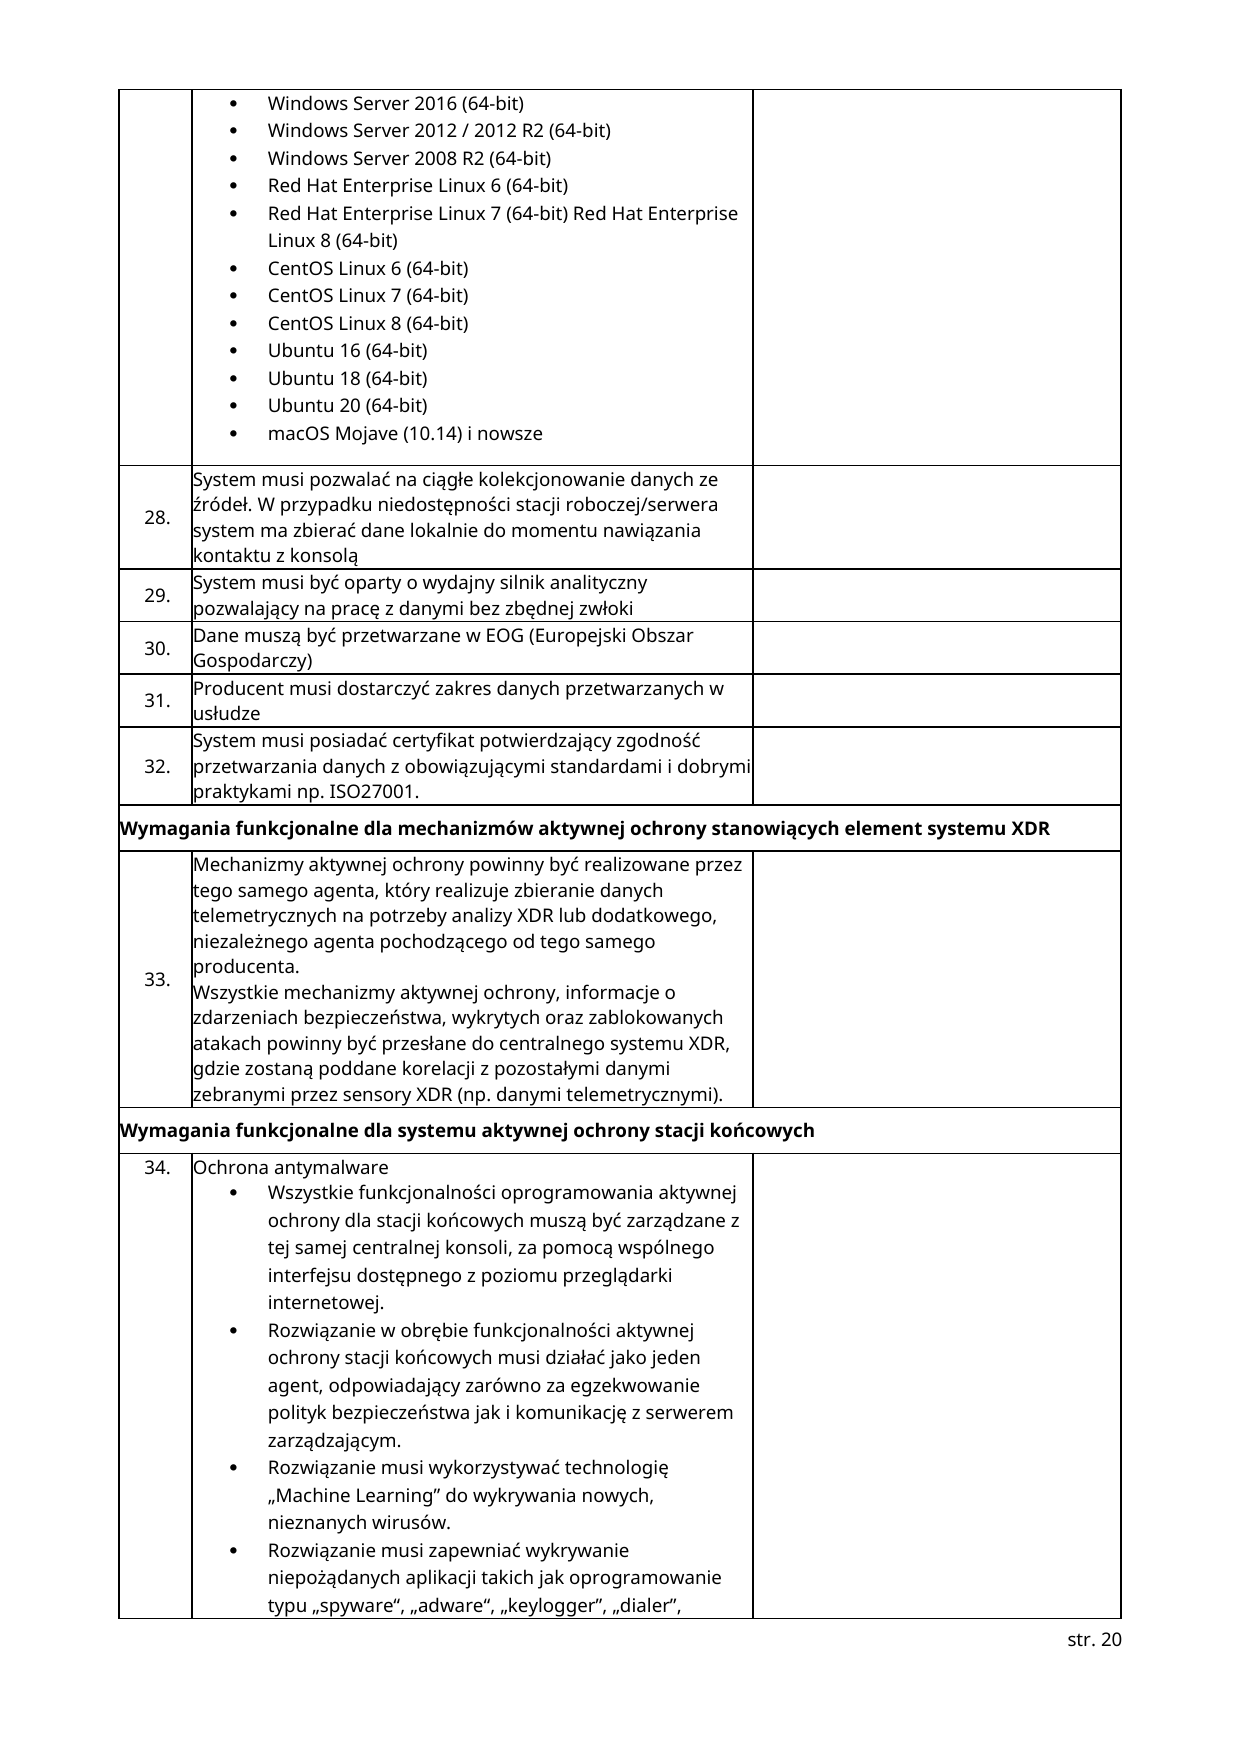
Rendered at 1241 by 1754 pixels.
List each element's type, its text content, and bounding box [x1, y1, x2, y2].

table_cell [193, 90, 752, 464]
table_cell [120, 1154, 191, 1618]
table_cell Dane muszą być przetwarzane w EOG (Europejski Obszar Gospodarczy) [193, 622, 752, 673]
table_cell [754, 570, 1120, 621]
table_cell [754, 852, 1120, 1107]
table_cell [120, 466, 191, 568]
table_cell Producent musi dostarczyć zakres danych przetwarzanych w usłudze [193, 675, 752, 726]
table_cell Wymagania funkcjonalne dla systemu aktywnej ochrony stacji końcowych [120, 1108, 1120, 1152]
table_cell [120, 90, 191, 464]
table_cell Mechanizmy aktywnej ochrony powinny być realizowane przez tego samego agenta, który realizuje zbieranie danych telemetrycznych na potrzeby analizy XDR lub dodatkowego, niezależnego agenta pochodzącego od tego samego producenta. Wszystkie mechanizmy aktywnej ochrony, informacje o zdarzeniach bezpieczeństwa, wykrytych oraz zablokowanych atakach powinny być przesłane do centralnego systemu XDR, gdzie zostaną poddane korelacji z pozostałymi danymi zebranymi przez sensory XDR (np. danymi telemetrycznymi). [193, 852, 752, 1107]
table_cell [193, 1154, 752, 1618]
table_cell [120, 675, 191, 726]
table_cell [754, 90, 1120, 464]
table_cell System musi pozwalać na ciągłe kolekcjonowanie danych ze źródeł. W przypadku niedostępności stacji roboczej/serwera system ma zbierać dane lokalnie do momentu nawiązania kontaktu z konsolą [193, 466, 752, 568]
table_cell [754, 466, 1120, 568]
table_cell [120, 570, 191, 621]
table_cell [120, 622, 191, 673]
table_cell [754, 675, 1120, 726]
table_cell [754, 728, 1120, 804]
table_cell System musi być oparty o wydajny silnik analityczny pozwalający na pracę z danymi bez zbędnej zwłoki [193, 570, 752, 621]
table_cell [754, 622, 1120, 673]
table_cell [120, 852, 191, 1107]
table_cell Wymagania funkcjonalne dla mechanizmów aktywnej ochrony stanowiących element systemu XDR [120, 806, 1120, 850]
table_cell [754, 1154, 1120, 1618]
table_cell [120, 728, 191, 804]
table_cell System musi posiadać certyfikat potwierdzający zgodność przetwarzania danych z obowiązującymi standardami i dobrymi praktykami np. ISO27001. [193, 728, 752, 804]
